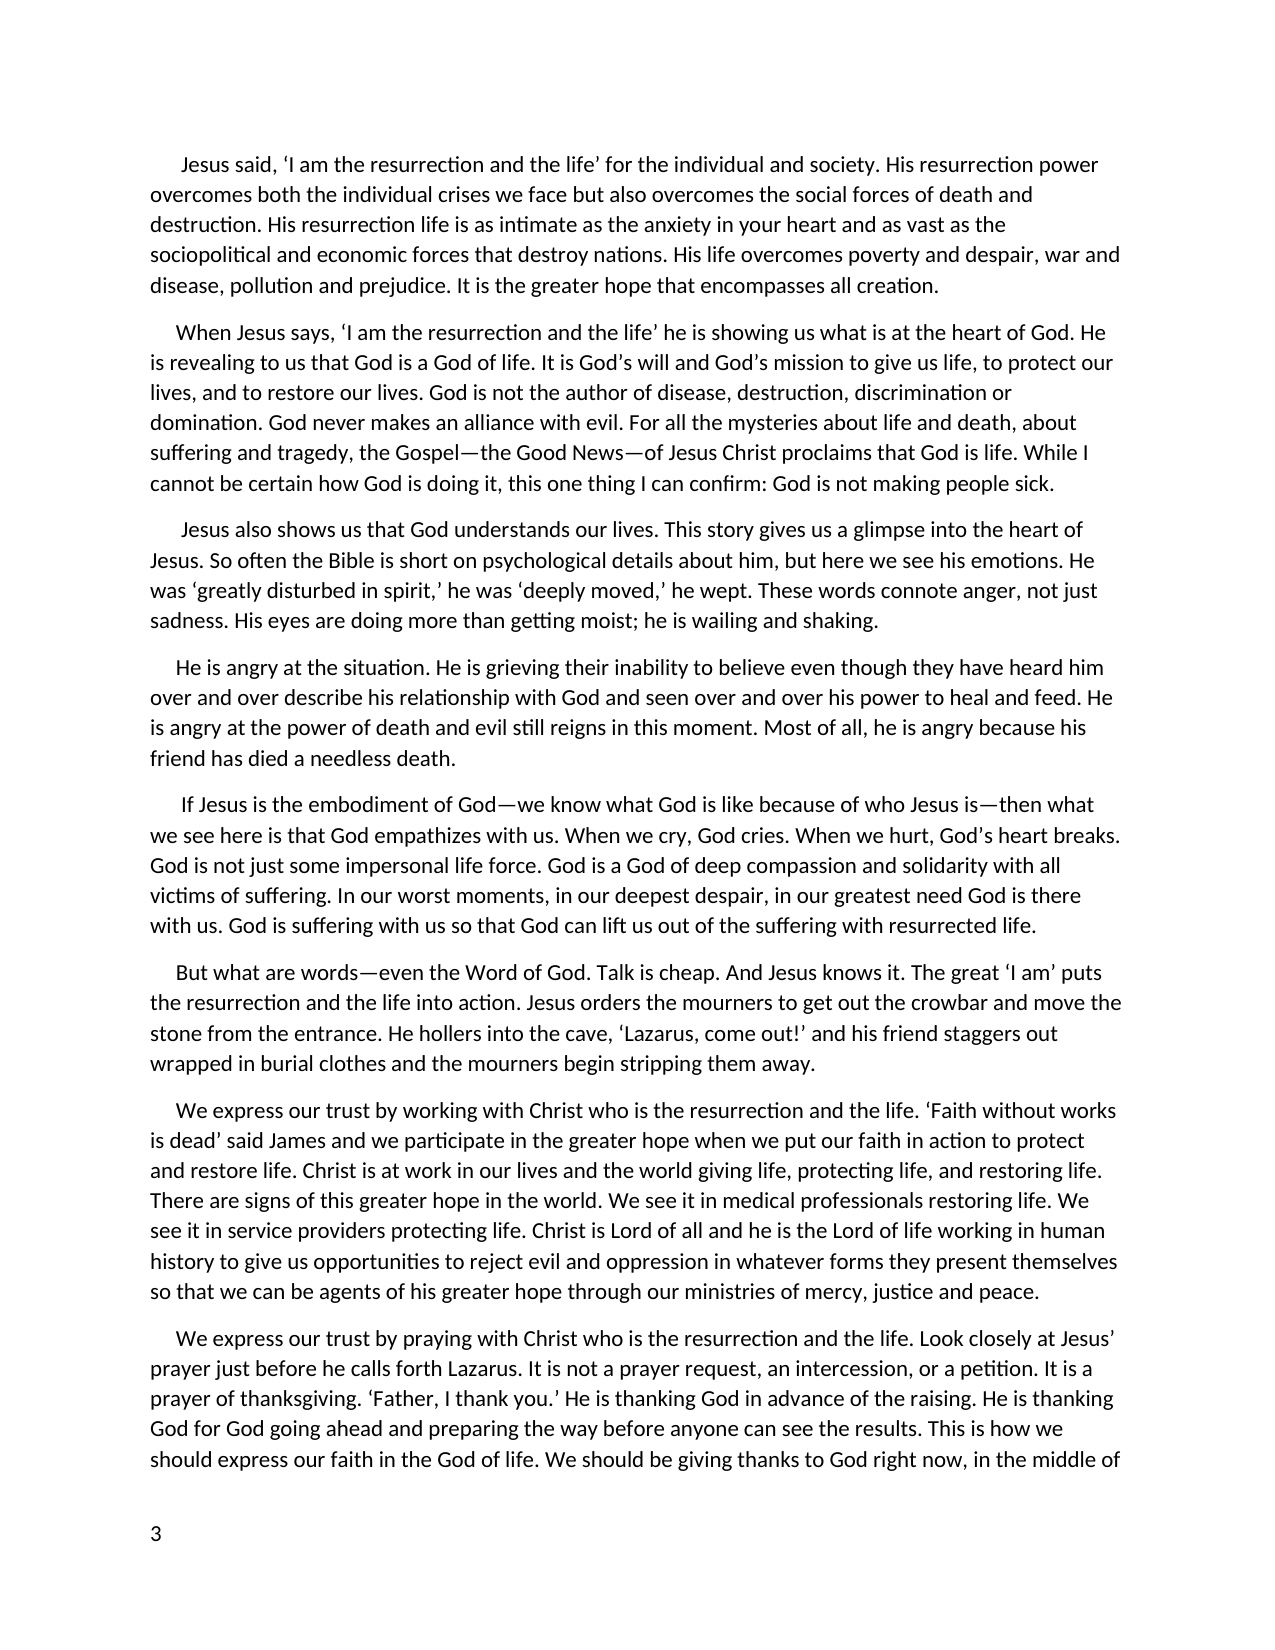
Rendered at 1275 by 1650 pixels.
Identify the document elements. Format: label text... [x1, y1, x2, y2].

text When Jesus says, ‘I am the resurrection and the life’ he is showing us what is at the heart of God. He is revealing to us that God is a God of life. It is God’s will and God’s mission to give us life, to protect our lives, and to restore our lives. God is not the author of disease, destruction, discrimination or domination. God never makes an alliance with evil. For all the mysteries about life and death, about suffering and tragedy, the Gospel—the Good News—of Jesus Christ proclaims that God is life. While I cannot be certain how God is doing it, this one thing I can confirm: God is not making people sick. [150, 318, 1125, 497]
text He is angry at the situation. He is grieving their inability to believe even though they have heard him over and over describe his relationship with God and seen over and over his power to heal and feed. He is angry at the power of death and evil still reigns in this moment. Most of all, he is angry because his friend has died a needless death. [150, 653, 1125, 772]
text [150, 1324, 1125, 1473]
text We express our trust by working with Christ who is the resurrection and the life. ‘Faith without works is dead’ said James and we participate in the greater hope when we put our faith in action to protect and restore life. Christ is at work in our lives and the world giving life, protecting life, and restoring life. There are signs of this greater hope in the world. We see it in medical professionals restoring life. We see it in service providers protecting life. Christ is Lord of all and he is the Lord of life working in human history to give us opportunities to reject evil and oppression in whatever forms they present themselves so that we can be agents of his greater hope through our ministries of mercy, justice and peace. [150, 1096, 1125, 1305]
text Jesus also shows us that God understands our lives. This story gives us a glimpse into the heart of Jesus. So often the Bible is short on psychological details about him, but here we see his emotions. He was ‘greatly disturbed in spirit,’ he was ‘deeply moved,’ he wept. These words connote anger, not just sadness. His eyes are doing more than getting moist; he is wailing and shaking. [150, 516, 1125, 634]
text If Jesus is the embodiment of God—we know what God is like because of who Jesus is—then what we see here is that God empathizes with us. When we cry, God cries. When we hurt, God’s heart breaks. God is not just some impersonal life force. God is a God of deep compassion and solidarity with all victims of suffering. In our worst moments, in our deepest despair, in our greatest need God is there with us. God is suffering with us so that God can lift us out of the suffering with resurrected life. [150, 791, 1125, 939]
text But what are words—even the Word of God. Talk is cheap. And Jesus knows it. The great ‘I am’ puts the resurrection and the life into action. Jesus orders the mourners to get out the crowbar and move the stone from the entrance. He hollers into the cave, ‘Lazarus, come out!’ and his friend staggers out wrapped in burial clothes and the mourners begin stripping them away. [150, 958, 1125, 1077]
text Jesus said, ‘I am the resurrection and the life’ for the individual and society. His resurrection power overcomes both the individual crises we face but also overcomes the social forces of death and destruction. His resurrection life is as intimate as the anxiety in your heart and as vast as the sociopolitical and economic forces that destroy nations. His life overcomes poverty and despair, war and disease, pollution and prejudice. It is the greater hope that encompasses all creation. [150, 150, 1125, 299]
